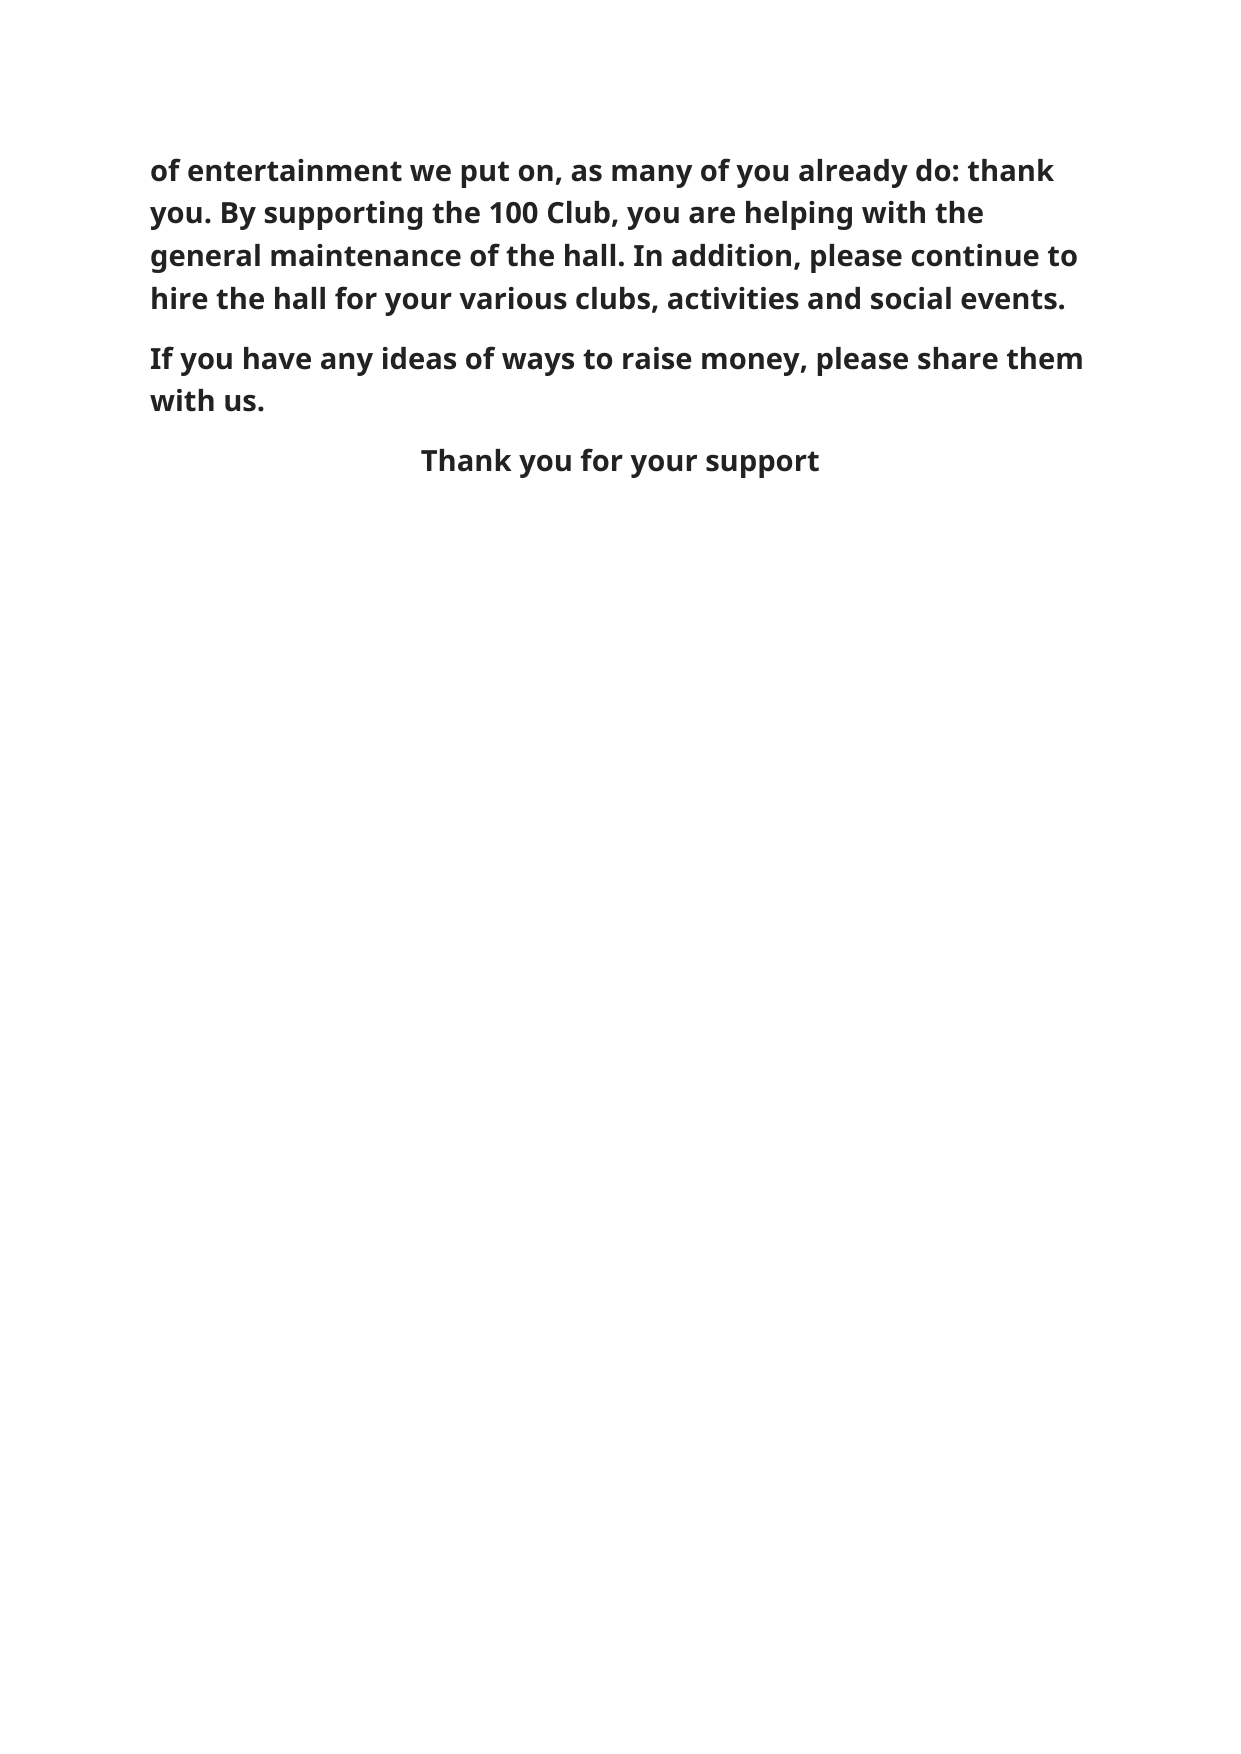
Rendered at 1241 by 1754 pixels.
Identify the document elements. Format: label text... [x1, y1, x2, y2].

text Thank you for your support [150, 440, 1090, 480]
text If you have any ideas of ways to raise money, please share them with us. [150, 338, 1090, 420]
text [150, 150, 1090, 318]
